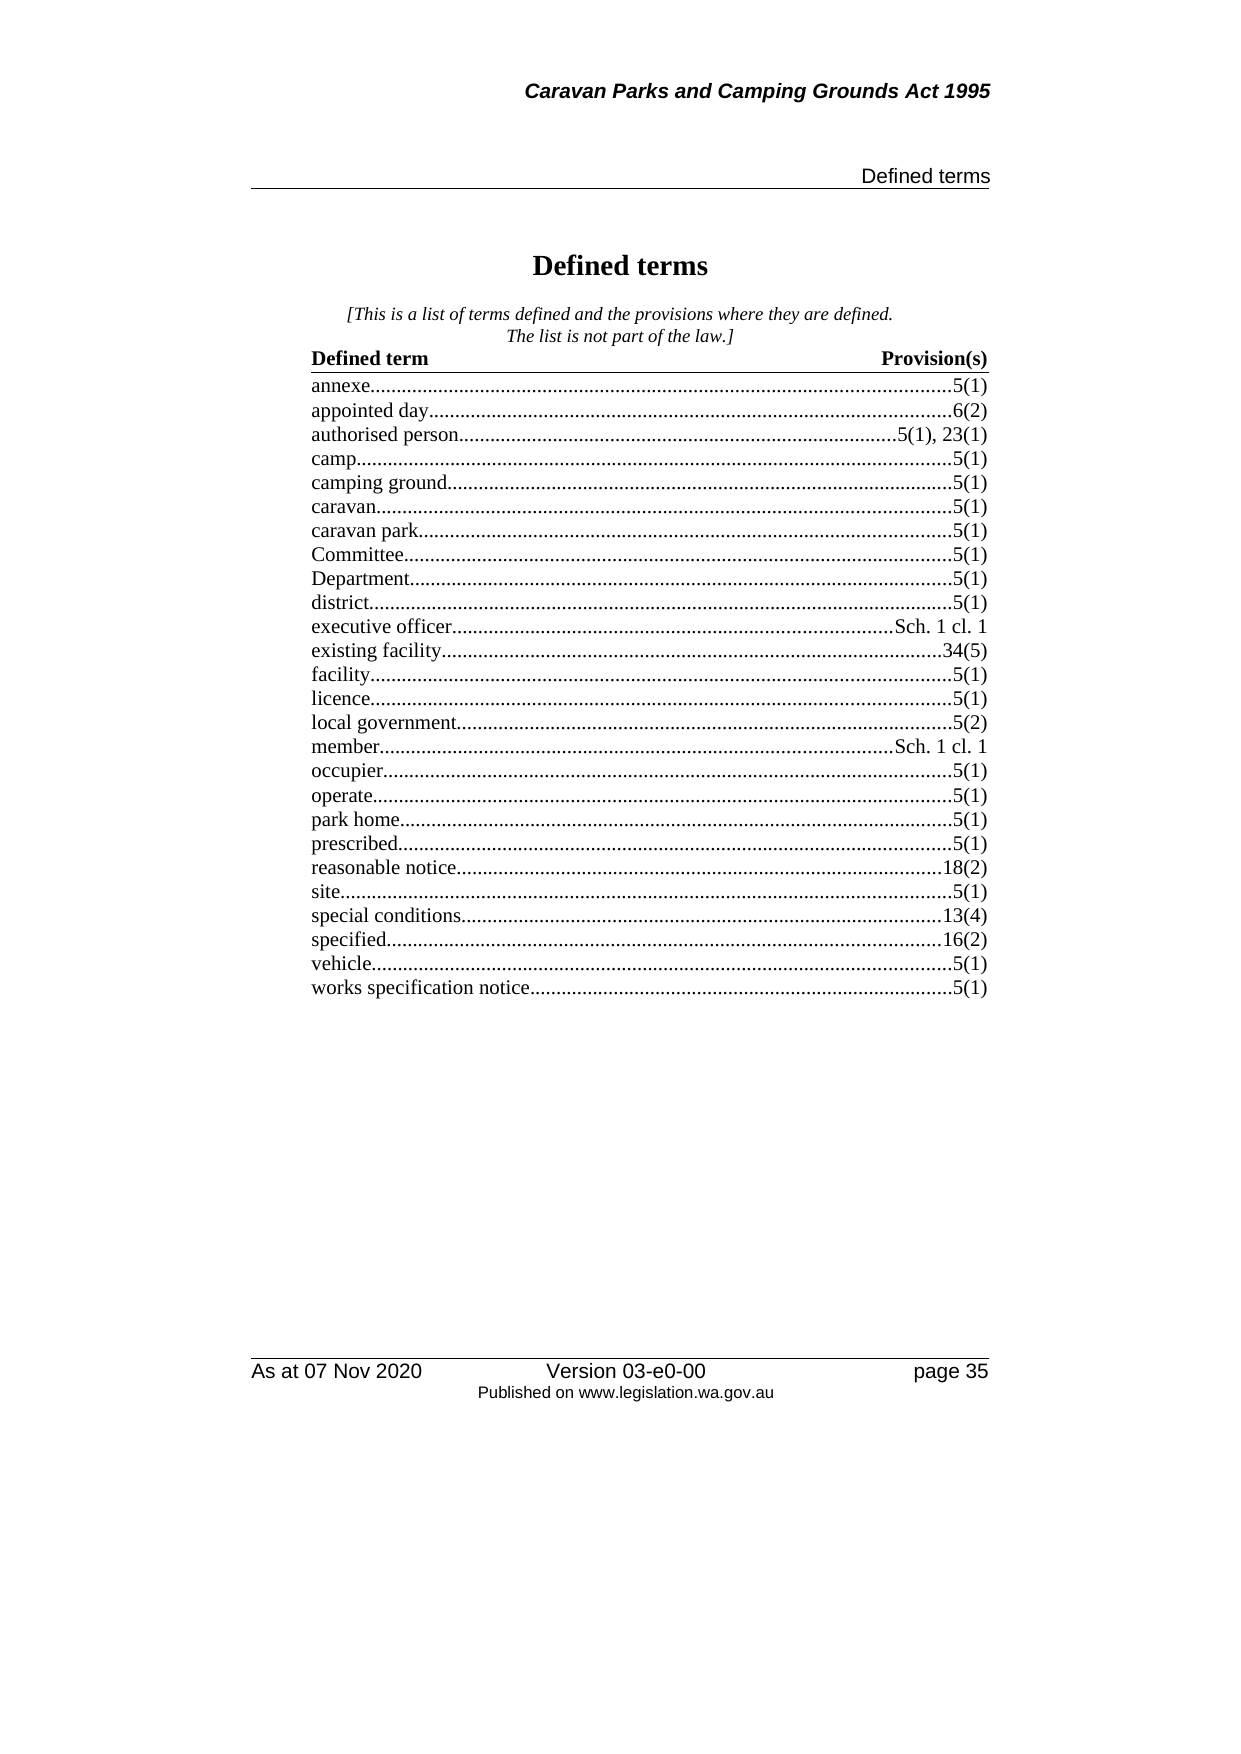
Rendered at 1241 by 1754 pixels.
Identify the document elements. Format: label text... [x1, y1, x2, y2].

text Committee 5(1) [311, 542, 929, 566]
text authorised person 5(1), 23(1) [311, 422, 929, 446]
text [This is a list of terms defined and the provisions where they are defined. The list is not part of the law.] [339, 303, 901, 346]
text occupier 5(1) [311, 758, 929, 782]
text camp 5(1) [311, 446, 929, 470]
text site 5(1) [311, 879, 929, 903]
text district 5(1) [311, 590, 929, 614]
text local government 5(2) [311, 710, 929, 734]
text works specification notice 5(1) [311, 975, 929, 999]
text operate 5(1) [311, 782, 929, 807]
text reasonable notice 18(2) [311, 855, 929, 879]
text annexe 5(1) [311, 373, 929, 397]
text executive officer Sch. 1 cl. 1 [311, 614, 929, 638]
text appointed day 6(2) [311, 397, 929, 422]
text caravan park 5(1) [311, 518, 929, 542]
text camping ground 5(1) [311, 470, 929, 494]
subtitle Defined terms [251, 248, 989, 282]
text park home 5(1) [311, 807, 929, 831]
text specified 16(2) [311, 927, 929, 951]
text caravan 5(1) [311, 494, 929, 518]
text facility 5(1) [311, 662, 929, 686]
text member Sch. 1 cl. 1 [311, 734, 929, 758]
text special conditions 13(4) [311, 903, 929, 927]
text existing facility 34(5) [311, 638, 929, 662]
text prescribed 5(1) [311, 831, 929, 855]
text licence 5(1) [311, 686, 929, 710]
text Department 5(1) [311, 566, 929, 590]
text Defined term Provision(s) [311, 346, 989, 372]
text vehicle 5(1) [311, 951, 929, 975]
